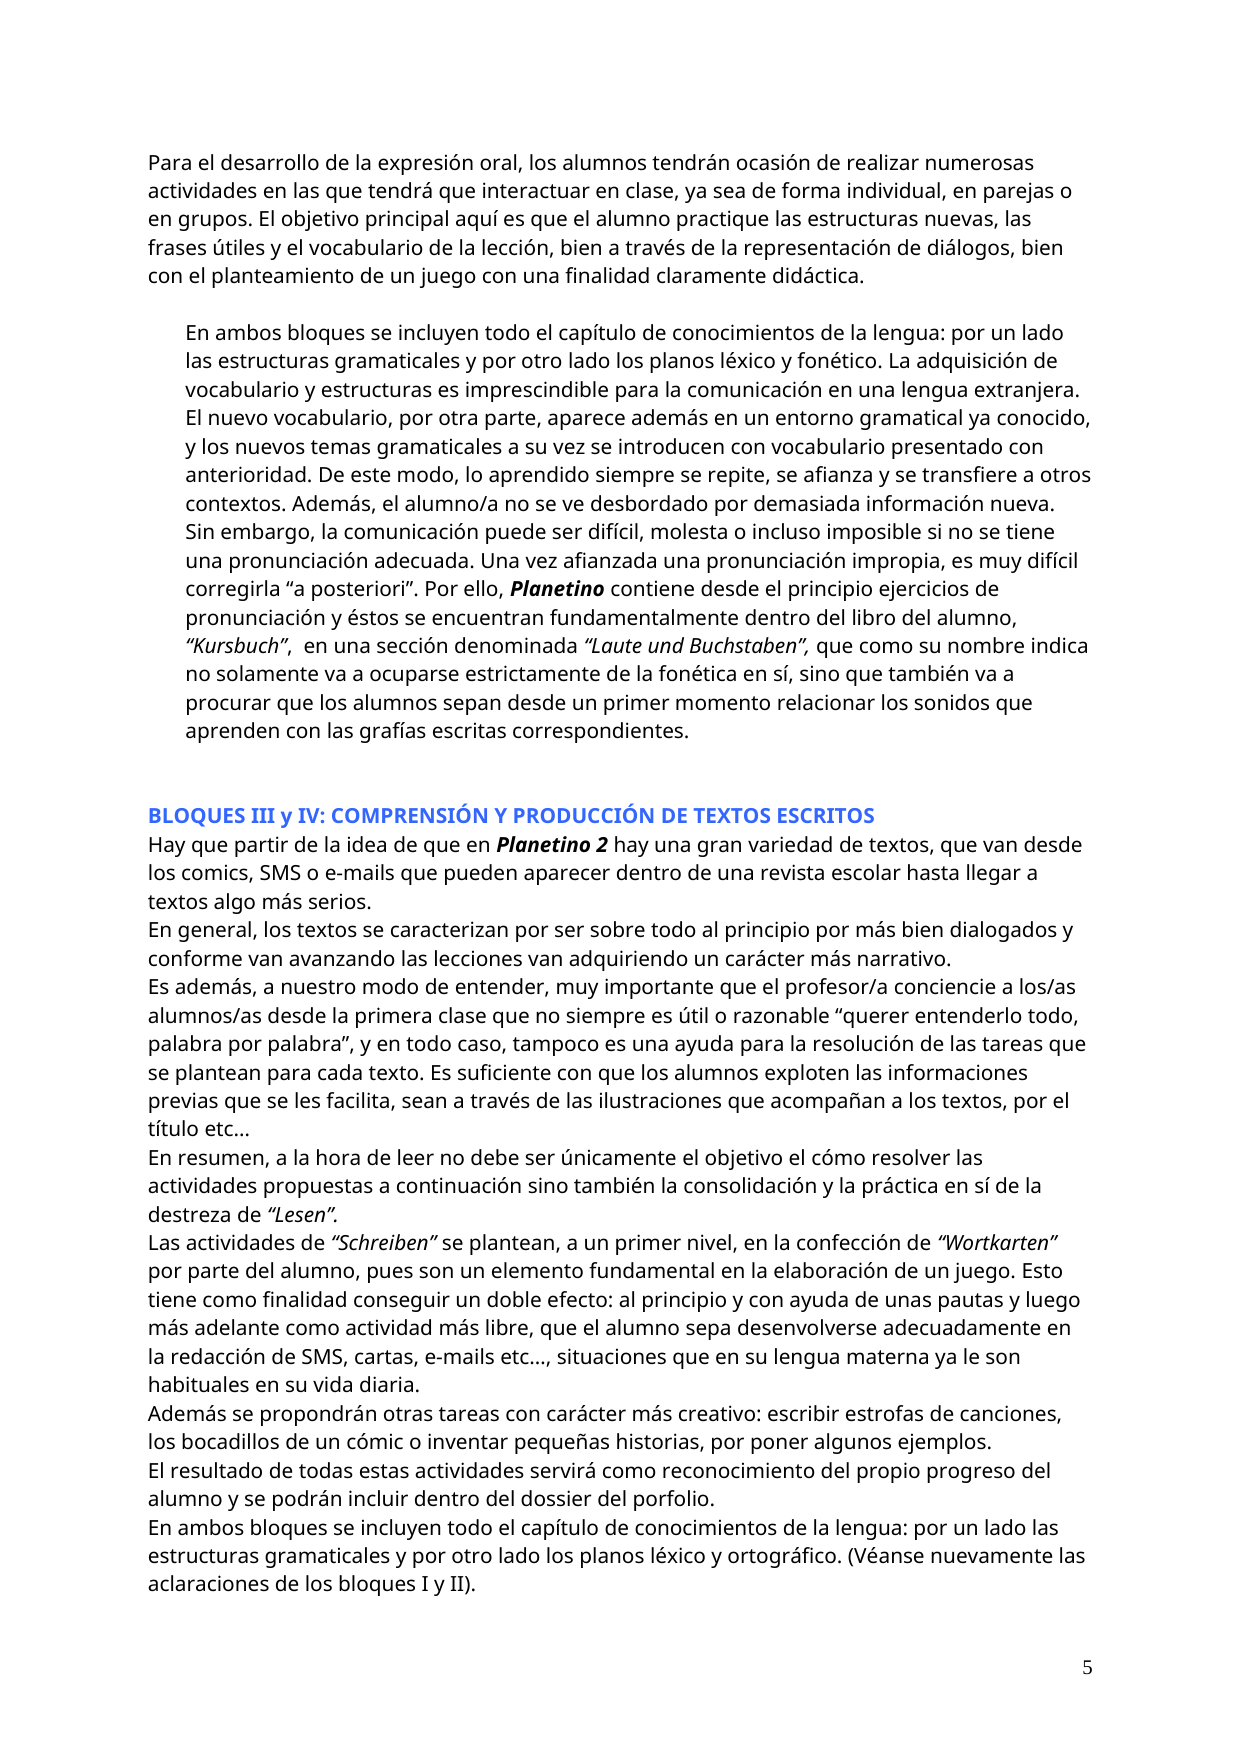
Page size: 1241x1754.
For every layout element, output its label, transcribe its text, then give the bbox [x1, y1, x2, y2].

text El nuevo vocabulario, por otra parte, aparece además en un entorno gramatical ya conocido, y los nuevos temas gramaticales a su vez se introducen con vocabulario presentado con anterioridad. De este modo, lo aprendido siempre se repite, se afianza y se transfiere a otros contextos. Además, el alumno/a no se ve desbordado por demasiada información nueva. [185, 403, 1093, 517]
text Además se propondrán otras tareas con carácter más creativo: escribir estrofas de canciones, los bocadillos de un cómic o inventar pequeñas historias, por poner algunos ejemplos. [148, 1399, 1093, 1456]
text BLOQUES III y IV: COMPRENSIÓN Y PRODUCCIÓN DE TEXTOS ESCRITOS [148, 802, 1093, 830]
text En general, los textos se caracterizan por ser sobre todo al principio por más bien dialogados y conforme van avanzando las lecciones van adquiriendo un carácter más narrativo. [148, 915, 1093, 972]
text Hay que partir de la idea de que en Planetino 2 hay una gran variedad de textos, que van desde los comics, SMS o e-mails que pueden aparecer dentro de una revista escolar hasta llegar a textos algo más serios. [148, 830, 1093, 915]
text En resumen, a la hora de leer no debe ser únicamente el objetivo el cómo resolver las actividades propuestas a continuación sino también la consolidación y la práctica en sí de la destreza de “Lesen”. [148, 1143, 1093, 1228]
text Las actividades de “Schreiben” se plantean, a un primer nivel, en la confección de “Wortkarten” por parte del alumno, pues son un elemento fundamental en la elaboración de un juego. Esto tiene como finalidad conseguir un doble efecto: al principio y con ayuda de unas pautas y luego más adelante como actividad más libre, que el alumno sepa desenvolverse adecuadamente en la redacción de SMS, cartas, e-mails etc…, situaciones que en su lengua materna ya le son habituales en su vida diaria. [148, 1228, 1093, 1399]
text En ambos bloques se incluyen todo el capítulo de conocimientos de la lengua: por un lado las estructuras gramaticales y por otro lado los planos léxico y ortográfico. (Véanse nuevamente las aclaraciones de los bloques I y II). [148, 1513, 1093, 1598]
text Sin embargo, la comunicación puede ser difícil, molesta o incluso imposible si no se tiene una pronunciación adecuada. Una vez afianzada una pronunciación impropia, es muy difícil corregirla “a posteriori”. Por ello, Planetino contiene desde el principio ejercicios de pronunciación y éstos se encuentran fundamentalmente dentro del libro del alumno, “Kursbuch”, en una sección denominada “Laute und Buchstaben”, que como su nombre indica no solamente va a ocuparse estrictamente de la fonética en sí, sino que también va a procurar que los alumnos sepan desde un primer momento relacionar los sonidos que aprenden con las grafías escritas correspondientes. [185, 517, 1093, 745]
text Para el desarrollo de la expresión oral, los alumnos tendrán ocasión de realizar numerosas actividades en las que tendrá que interactuar en clase, ya sea de forma individual, en parejas o en grupos. El objetivo principal aquí es que el alumno practique las estructuras nuevas, las frases útiles y el vocabulario de la lección, bien a través de la representación de diálogos, bien con el planteamiento de un juego con una finalidad claramente didáctica. [148, 148, 1093, 290]
text Es además, a nuestro modo de entender, muy importante que el profesor/a conciencie a los/as alumnos/as desde la primera clase que no siempre es útil o razonable “querer entenderlo todo, palabra por palabra”, y en todo caso, tampoco es una ayuda para la resolución de las tareas que se plantean para cada texto. Es suficiente con que los alumnos exploten las informaciones previas que se les facilita, sean a través de las ilustraciones que acompañan a los textos, por el título etc… [148, 972, 1093, 1143]
text El resultado de todas estas actividades servirá como reconocimiento del propio progreso del alumno y se podrán incluir dentro del dossier del porfolio. [148, 1456, 1093, 1513]
text En ambos bloques se incluyen todo el capítulo de conocimientos de la lengua: por un lado las estructuras gramaticales y por otro lado los planos léxico y fonético. La adquisición de vocabulario y estructuras es imprescindible para la comunicación en una lengua extranjera. [185, 318, 1093, 403]
